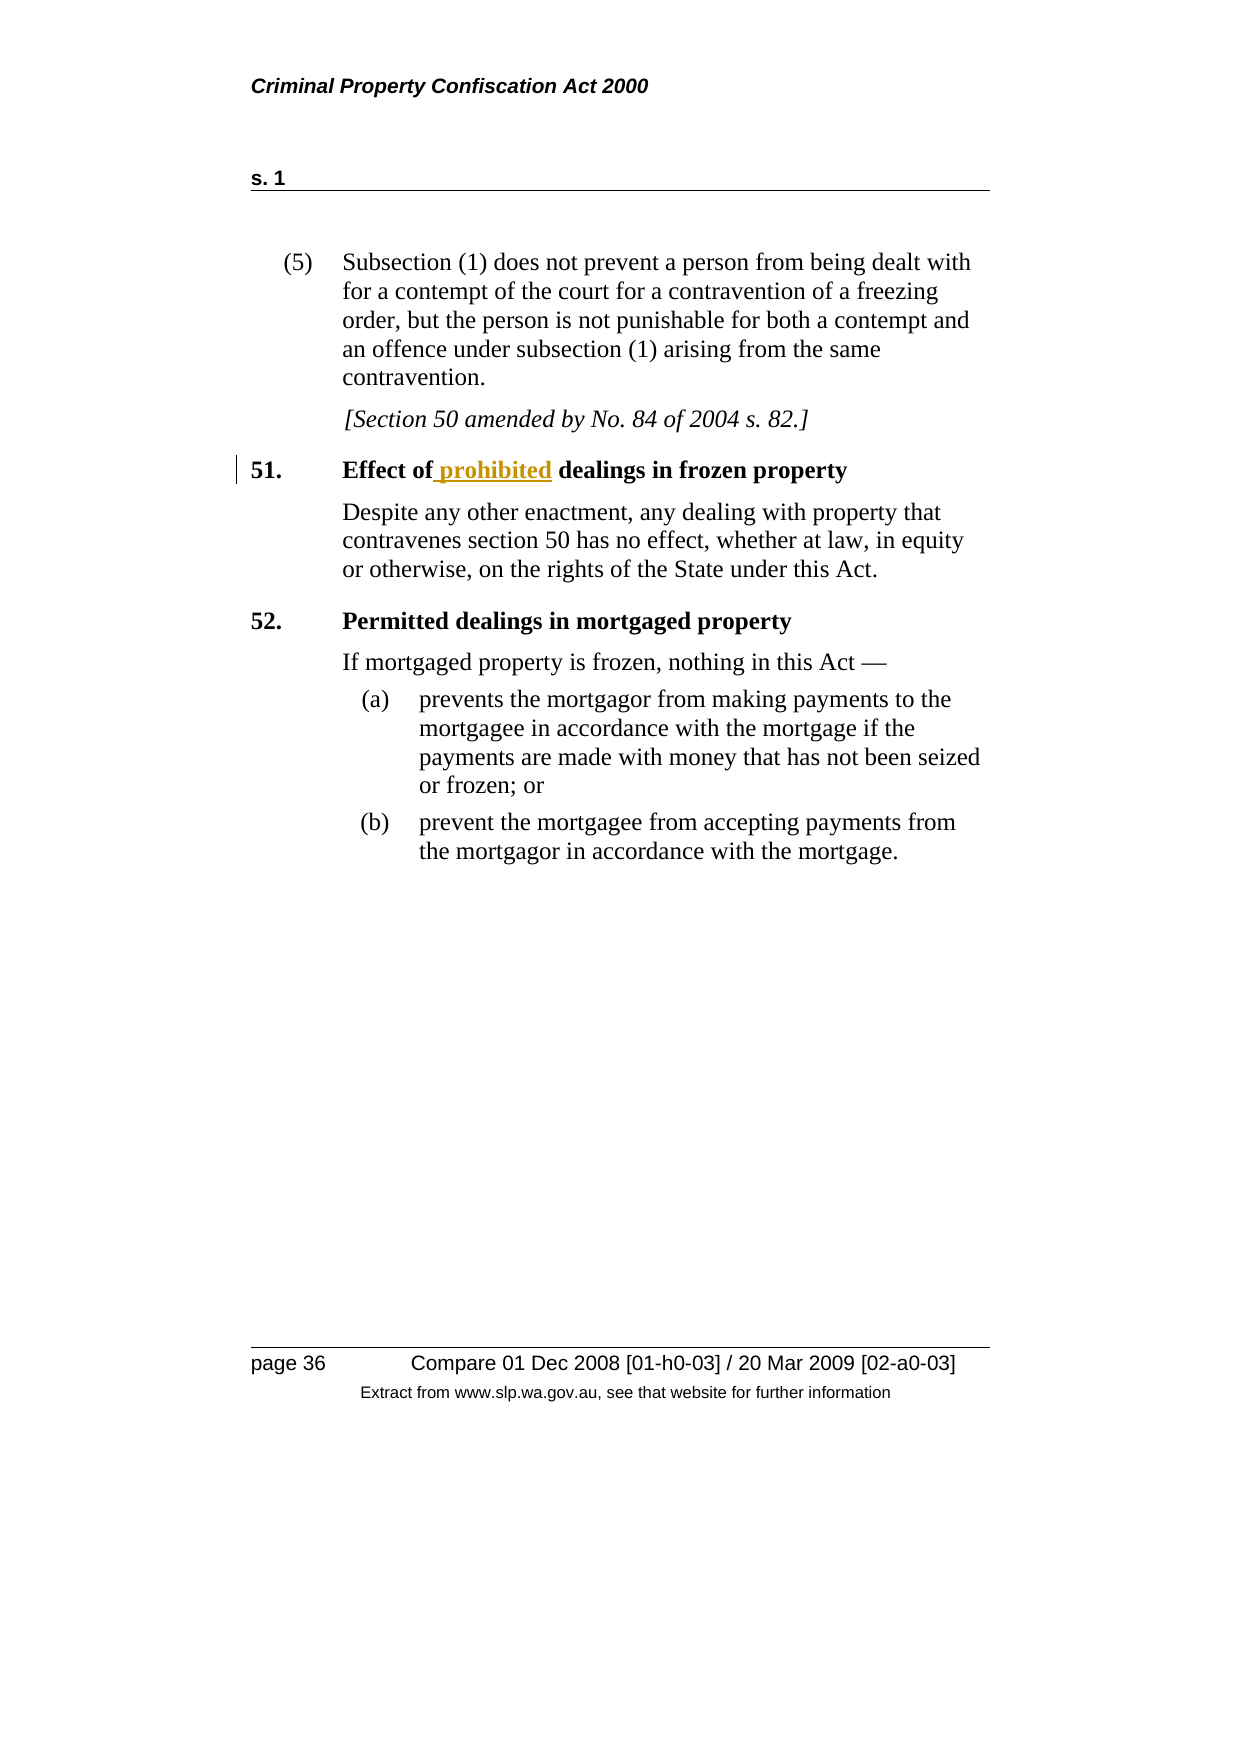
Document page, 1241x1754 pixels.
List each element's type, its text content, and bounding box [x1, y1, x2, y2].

subtitle 51. Effect of dealings in frozen property [251, 455, 990, 484]
text If mortgaged property is frozen, nothing in this Act — [251, 647, 990, 676]
text [Section 50 amended by No. 84 of 2004 s. 82.] [251, 404, 990, 432]
text (a) prevents the mortgagor from making payments to the mortgagee in accordance with the mortgage if the payments are made with money that has not been seized or frozen; or [251, 684, 990, 799]
text (b) prevent the mortgagee from accepting payments from the mortgagor in accordance with the mortgage. [251, 807, 990, 865]
text (5) Subsection (1) does not prevent a person from being dealt with for a contempt of the court for a contravention of a freezing order, but the person is not punishable for both a contempt and an offence under subsection (1) arising from the same contravention. [251, 247, 990, 391]
subtitle 52. Permitted dealings in mortgaged property [251, 606, 990, 634]
text Despite any other enactment, any dealing with property that contravenes section 50 has no effect, whether at law, in equity or otherwise, on the rights of the State under this Act. [251, 497, 990, 583]
